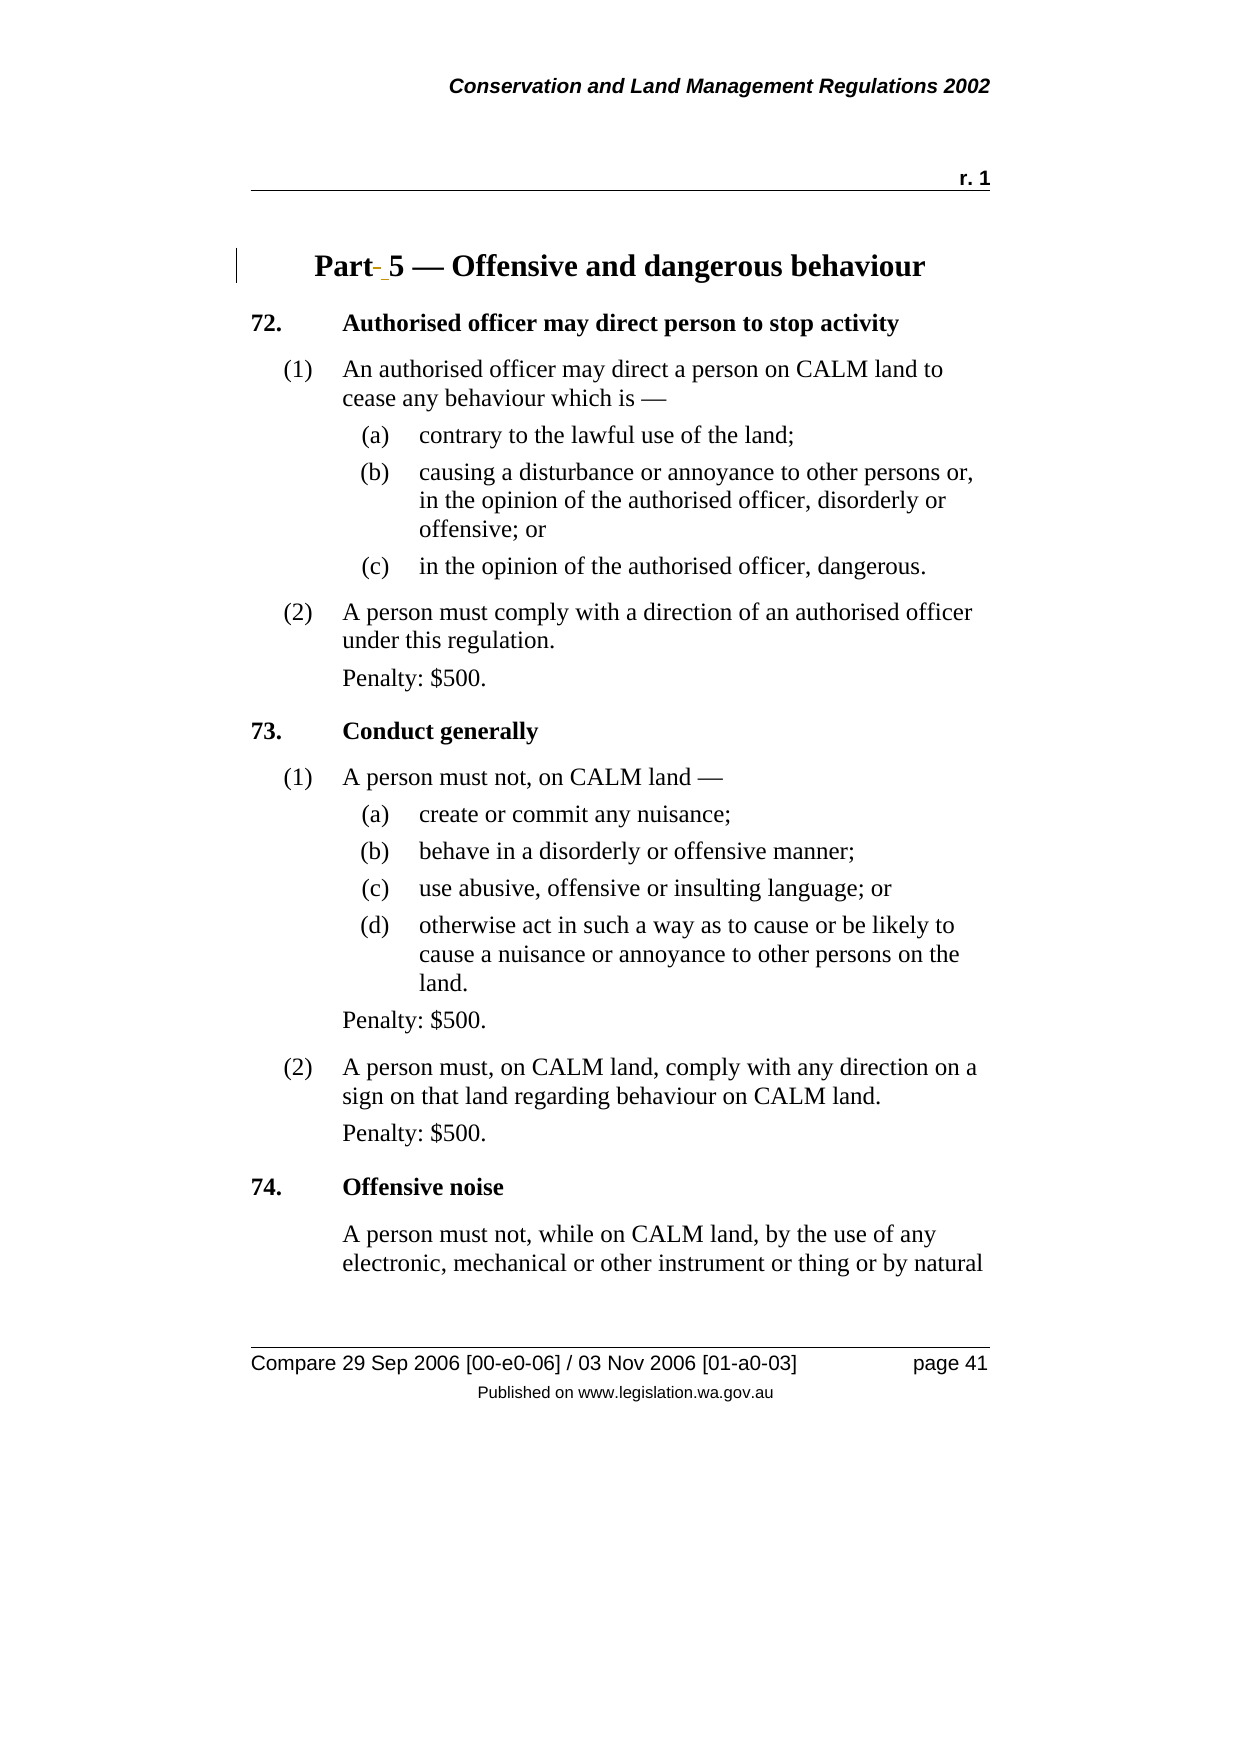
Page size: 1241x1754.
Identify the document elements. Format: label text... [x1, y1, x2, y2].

text (1) A person must not, on CALM land — [251, 762, 990, 791]
text (c) use abusive, offensive or insulting language; or [251, 873, 990, 902]
text Penalty: $500. [251, 1005, 990, 1033]
text (d) otherwise act in such a way as to cause or be likely to cause a nuisance or annoyance to other persons on the land. [251, 910, 990, 996]
text (a) create or commit any nuisance; [251, 799, 990, 828]
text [251, 1219, 990, 1277]
text (2) A person must comply with a direction of an authorised officer under this regulation. [251, 597, 990, 654]
text (b) causing a disturbance or annoyance to other persons or, in the opinion of the authorised officer, disorderly or offensive; or [251, 457, 990, 543]
text (1) An authorised officer may direct a person on CALM land to cease any behaviour which is — [251, 354, 990, 411]
text (c) in the opinion of the authorised officer, dangerous. [251, 551, 990, 580]
subtitle 73. Conduct generally [251, 716, 990, 745]
text (a) contrary to the lawful use of the land; [251, 420, 990, 448]
text (2) A person must, on CALM land, comply with any direction on a sign on that land regarding behaviour on CALM land. [251, 1052, 990, 1110]
subtitle 74. Offensive noise [251, 1172, 990, 1201]
text (b) behave in a disorderly or offensive manner; [251, 836, 990, 865]
text Penalty: $500. [251, 1118, 990, 1147]
text Penalty: $500. [251, 663, 990, 691]
subtitle 72. Authorised officer may direct person to stop activity [251, 308, 990, 337]
subtitle Part5 — Offensive and dangerous behaviour [251, 247, 990, 283]
